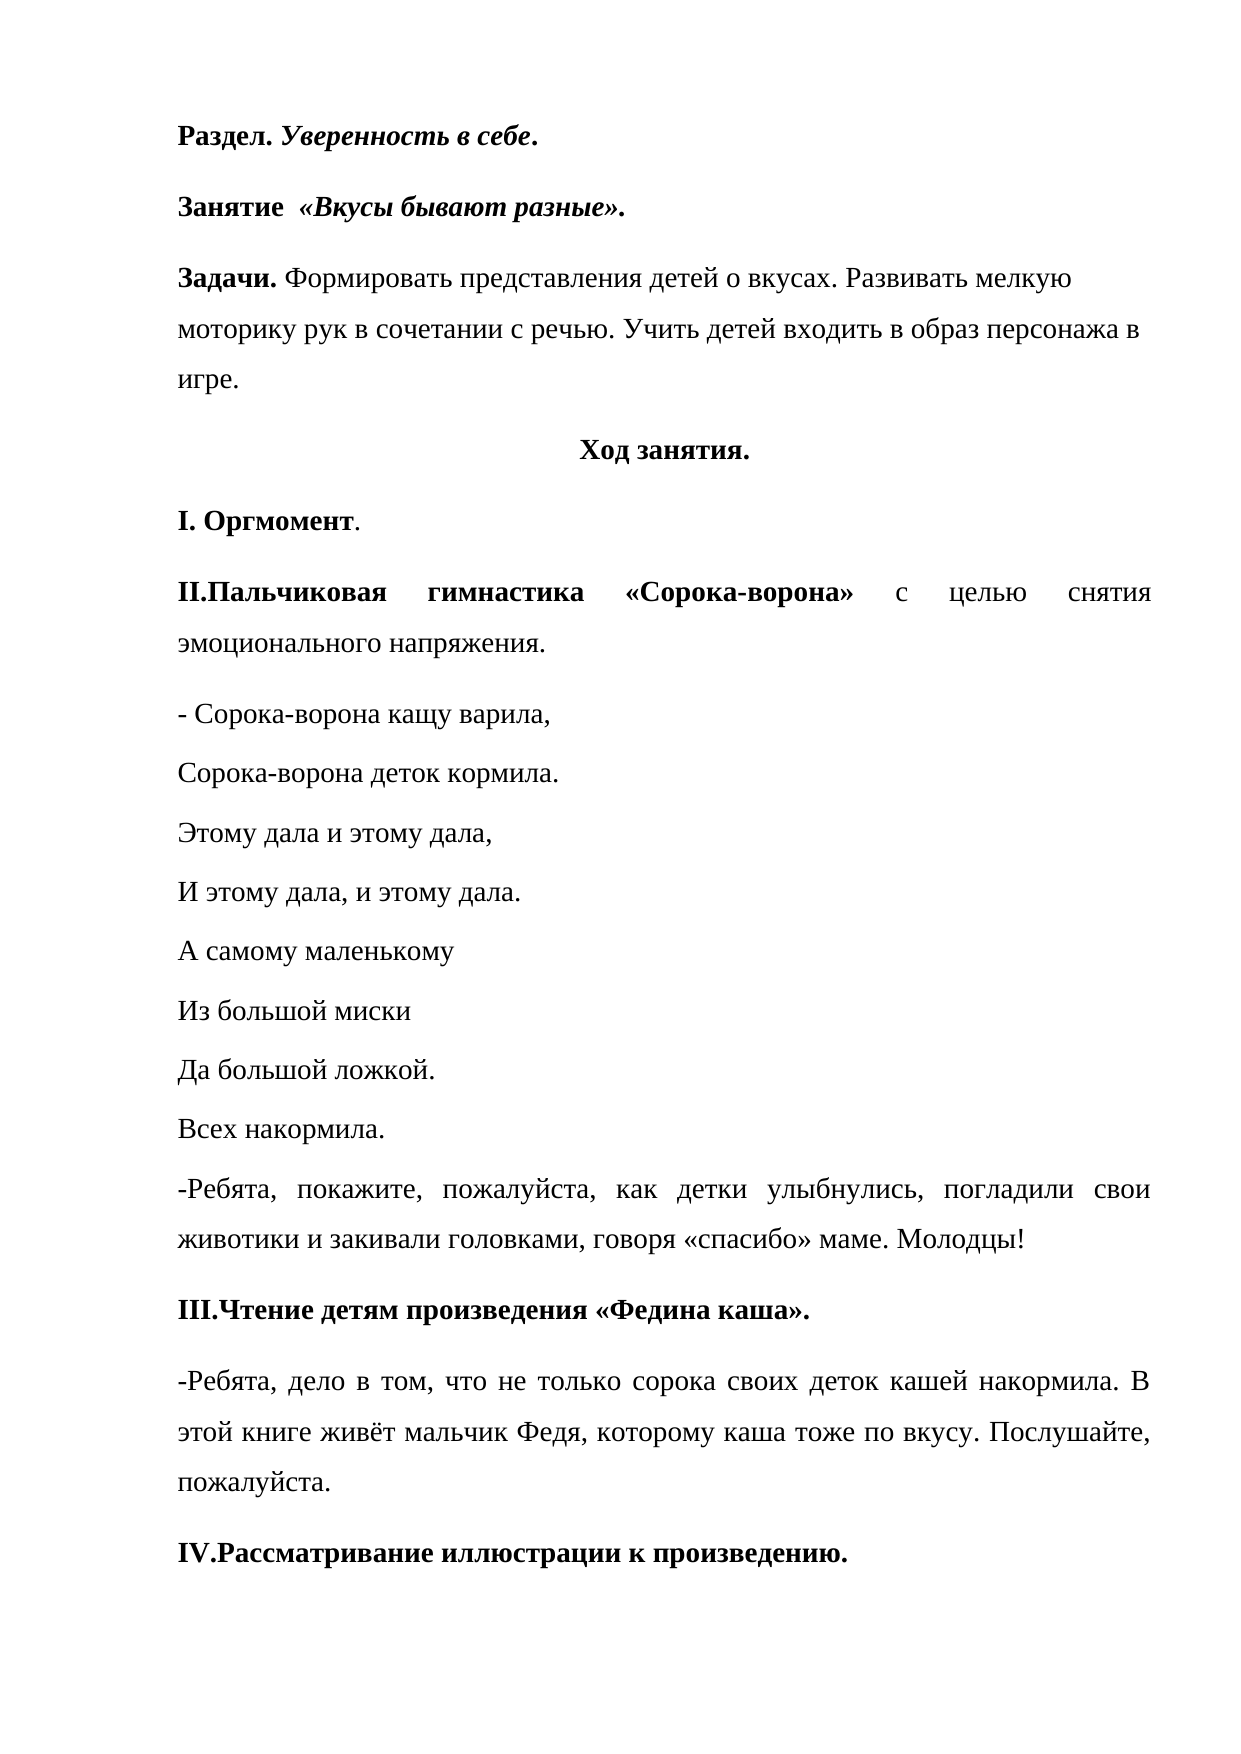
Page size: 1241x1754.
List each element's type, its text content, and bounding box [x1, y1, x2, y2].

text - Сорока-ворона кащу варила, [177, 696, 1152, 729]
text IV.Рассматривание иллюстрации к произведению. [177, 1535, 1152, 1569]
text И этому дала, и этому дала. [177, 874, 1152, 908]
text Ход занятия. [177, 432, 1152, 466]
text А самому маленькому [177, 933, 1152, 967]
text Этому дала и этому дала, [177, 815, 1152, 848]
text Да большой ложкой. [177, 1052, 1152, 1086]
text I. Оргмомент. [177, 503, 1152, 537]
text II.Пальчиковая гимнастика «Сорока-ворона» с целью снятия эмоционального напряжения. [177, 574, 1152, 658]
text Занятие «Вкусы бывают разные». [177, 189, 1152, 223]
text -Ребята, дело в том, что не только сорока своих деток кашей накормила. В этой книге живёт мальчик Федя, которому каша тоже по вкусу. Послушайте, пожалуйста. [177, 1363, 1152, 1498]
text Сорока-ворона деток кормила. [177, 755, 1152, 789]
text Задачи. Формировать представления детей о вкусах. Развивать мелкую моторику рук в сочетании с речью. Учить детей входить в образ персонажа в игре. [177, 260, 1152, 394]
text Всех накормила. [177, 1112, 1152, 1145]
text Из большой миски [177, 993, 1152, 1026]
text -Ребята, покажите, пожалуйста, как детки улыбнулись, погладили свои животики и закивали головками, говоря «спасибо» маме. Молодцы! [177, 1171, 1152, 1255]
text Раздел. Уверенность в себе. [177, 118, 1152, 152]
text III.Чтение детям произведения «Федина каша». [177, 1292, 1152, 1326]
